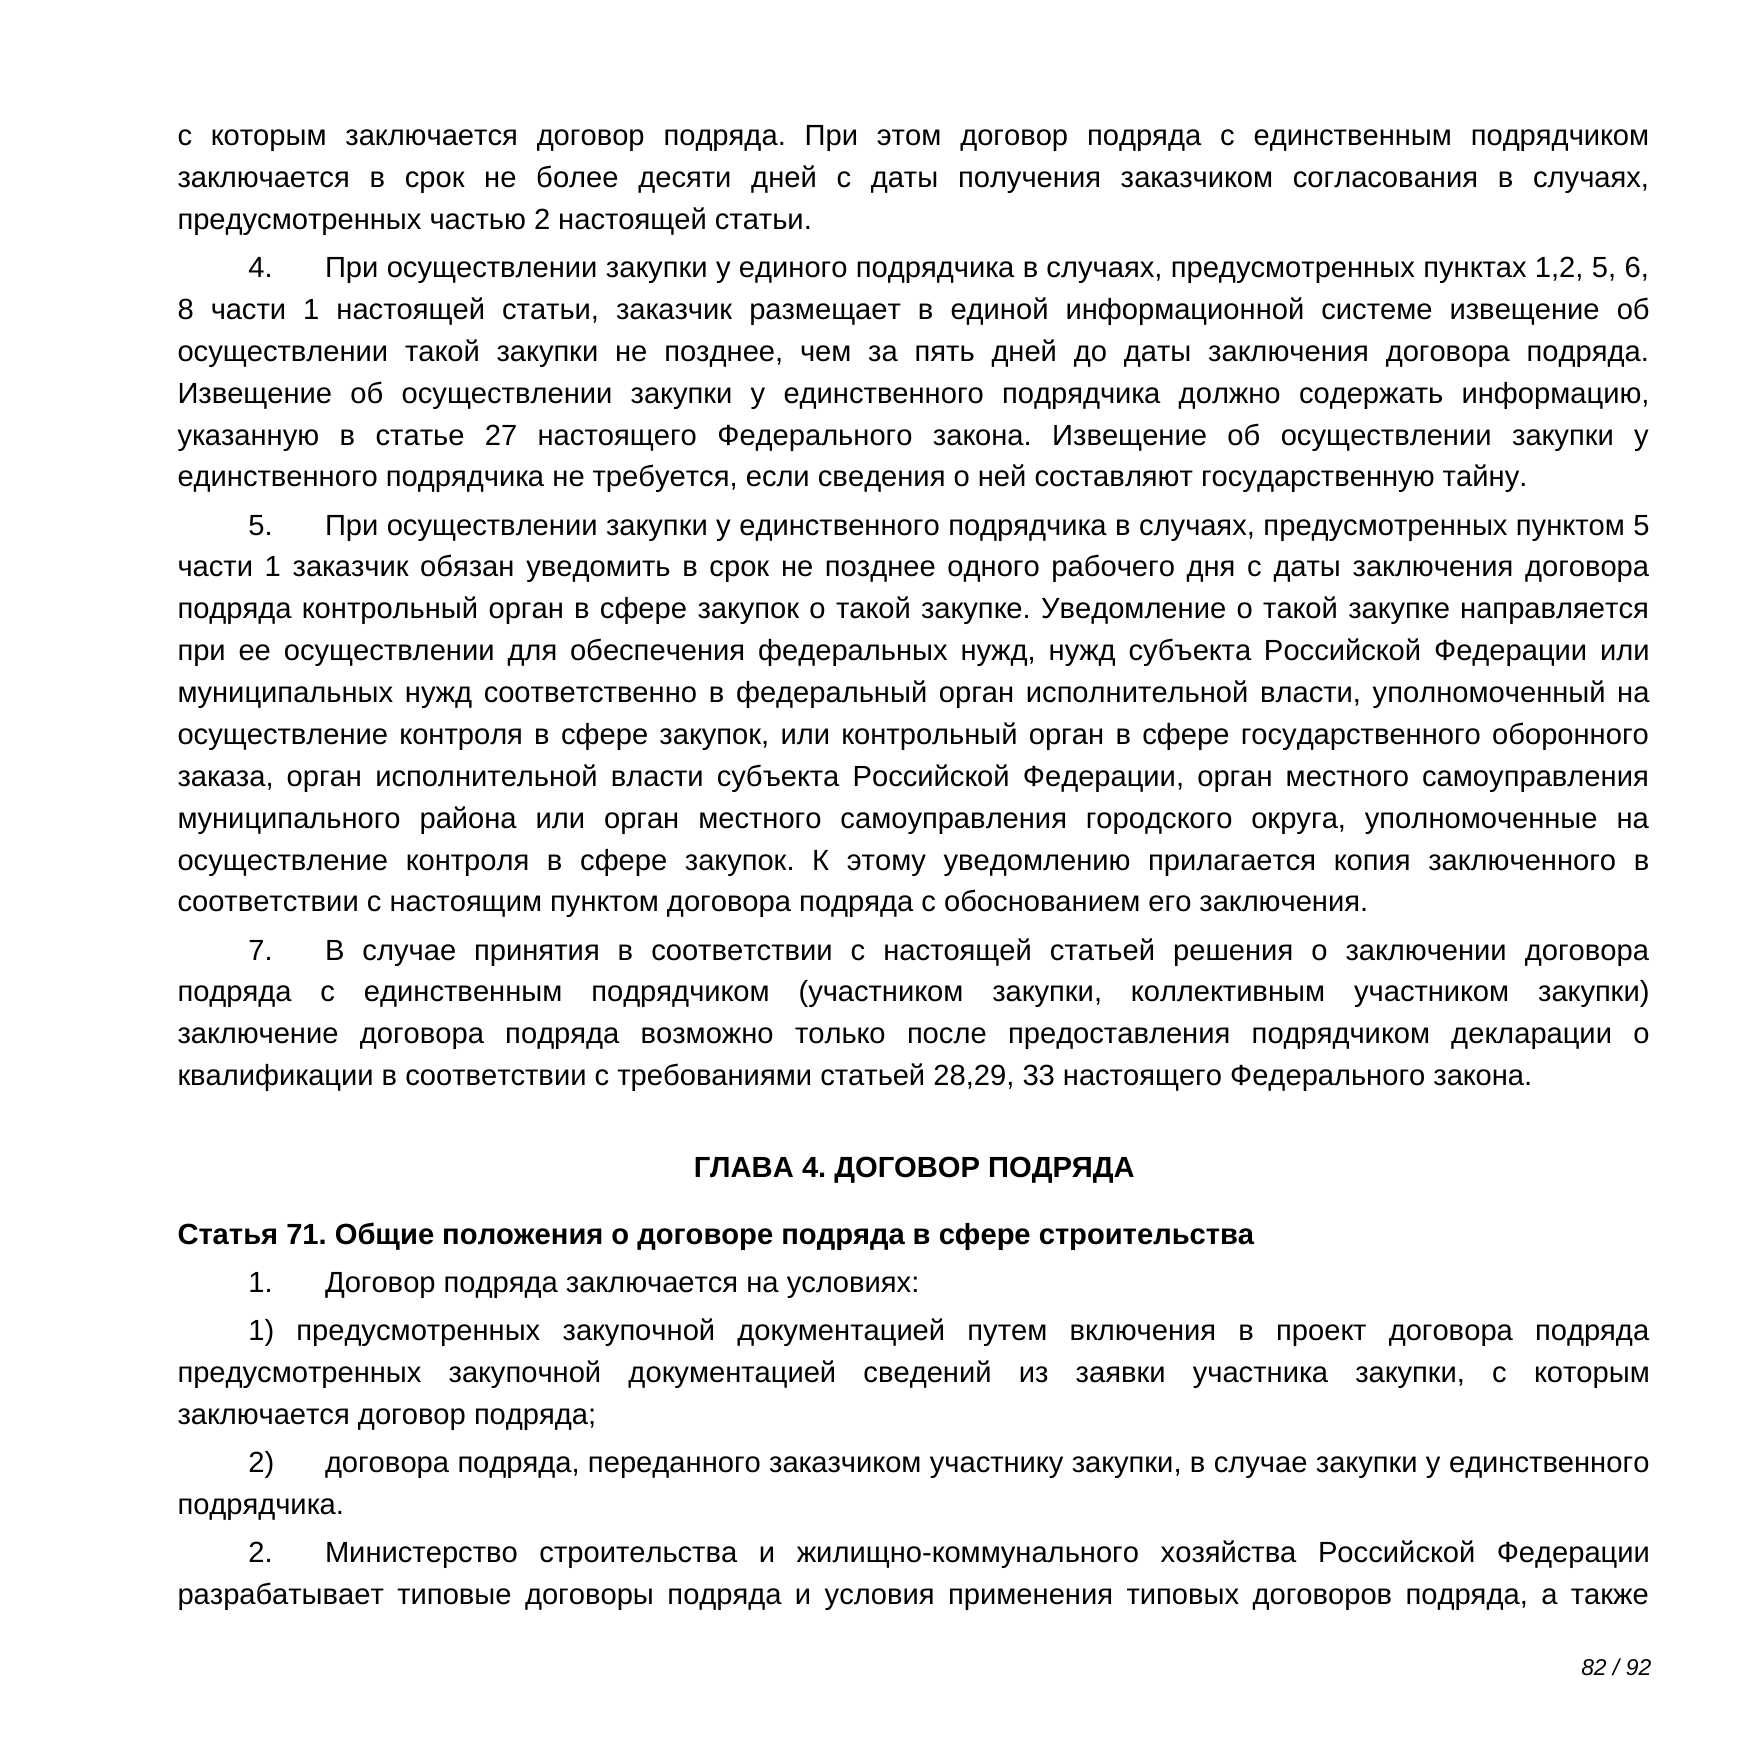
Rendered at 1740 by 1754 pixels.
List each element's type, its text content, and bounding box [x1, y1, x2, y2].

text 1. Договор подряда заключается на условиях: [177, 1265, 1651, 1298]
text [177, 1535, 1651, 1610]
text 1) предусмотренных закупочной документацией путем включения в проект договора подряда предусмотренных закупочной документацией сведений из заявки участника закупки, с которым заключается договор подряда; [177, 1313, 1651, 1430]
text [177, 118, 1651, 235]
subtitle ГЛАВА 4. ДОГОВОР ПОДРЯДА [177, 1150, 1651, 1183]
text 2) договора подряда, переданного заказчиком участнику закупки, в случае закупки у единственного подрядчика. [177, 1445, 1651, 1520]
text 5. При осуществлении закупки у единственного подрядчика в случаях, предусмотренных пунктом 5 части 1 заказчик обязан уведомить в срок не позднее одного рабочего дня с даты заключения договора подряда контрольный орган в сфере закупок о такой закупке. Уведомление о такой закупке направляется при ее осуществлении для обеспечения федеральных нужд, нужд субъекта Российской Федерации или муниципальных нужд соответственно в федеральный орган исполнительной власти, уполномоченный на осуществление контроля в сфере закупок, или контрольный орган в сфере государственного оборонного заказа, орган исполнительной власти субъекта Российской Федерации, орган местного самоуправления муниципального района или орган местного самоуправления городского округа, уполномоченные на осуществление контроля в сфере закупок. К этому уведомлению прилагается копия заключенного в соответствии с настоящим пунктом договора подряда с обоснованием его заключения. [177, 507, 1651, 918]
subtitle Статья 71. Общие положения о договоре подряда в сфере строительства [177, 1217, 1651, 1250]
text 4. При осуществлении закупки у единого подрядчика в случаях, предусмотренных пунктах 1,2, 5, 6, 8 части 1 настоящей статьи, заказчик размещает в единой информационной системе извещение об осуществлении такой закупки не позднее, чем за пять дней до даты заключения договора подряда. Извещение об осуществлении закупки у единственного подрядчика должно содержать информацию, указанную в статье 27 настоящего Федерального закона. Извещение об осуществлении закупки у единственного подрядчика не требуется, если сведения о ней составляют государственную тайну. [177, 250, 1651, 493]
text 7. В случае принятия в соответствии с настоящей статьей решения о заключении договора подряда с единственным подрядчиком (участником закупки, коллективным участником закупки) заключение договора подряда возможно только после предоставления подрядчиком декларации о квалификации в соответствии с требованиями статьей 28,29, 33 настоящего Федерального закона. [177, 932, 1651, 1092]
